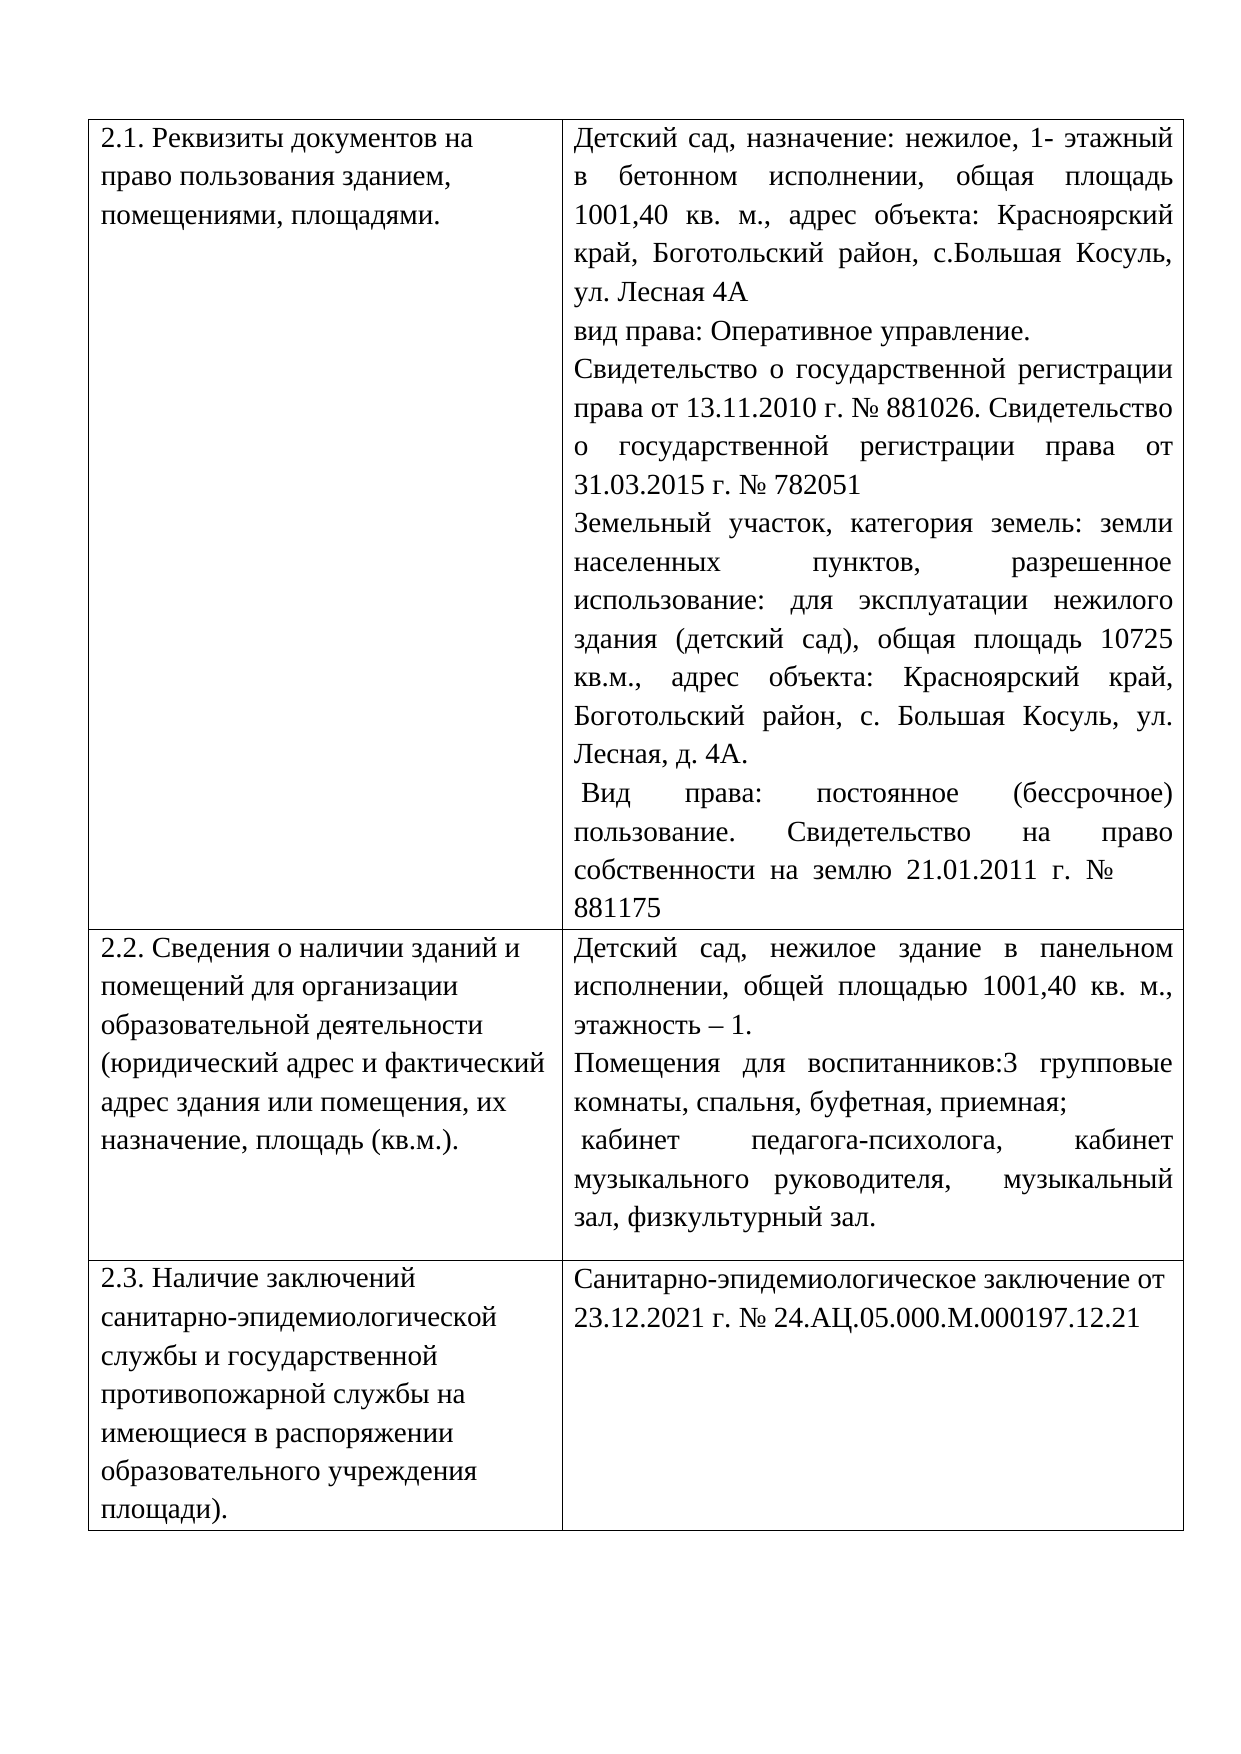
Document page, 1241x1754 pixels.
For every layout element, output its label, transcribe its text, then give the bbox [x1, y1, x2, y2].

table_cell 2.1. Реквизиты документов на право пользования зданием, помещениями, площадями. [89, 120, 562, 929]
table_cell 2.3. Наличие заключений санитарно-эпидемиологической службы и государственной противопожарной службы на имеющиеся в распоряжении образовательного учреждения площади). [89, 1261, 562, 1530]
table_cell Детский сад, нежилое здание в панельном исполнении, общей площадью 1001,40 кв. м., этажность – 1. Помещения для воспитанников:3 групповые комнаты, спальня, буфетная, приемная; кабинет педагога-психолога, кабинет музыкального руководителя, музыкальный зал, физкультурный зал. [563, 930, 1183, 1260]
table_cell Детский сад, назначение: нежилое, 1- этажный в бетонном исполнении, общая площадь 1001,40 кв. м., адрес объекта: Красноярский край, Боготольский район, с.Большая Косуль, ул. Лесная 4А вид права: Оперативное управление. Свидетельство о государственной регистрации права от 13.11.2010 г. № 881026. Свидетельство о государственной регистрации права от 31.03.2015 г. № 782051 Земельный участок, категория земель: земли населенных пунктов, разрешенное использование: для эксплуатации нежилого здания (детский сад), общая площадь 10725 кв.м., адрес объекта: Красноярский край, Боготольский район, с. Большая Косуль, ул. Лесная, д. 4А. Вид права: постоянное (бессрочное) пользование. Свидетельство на право собственности на землю 21.01.2011 г. № 881175 [563, 120, 1183, 929]
table_cell Санитарно-эпидемиологическое заключение от 23.12.2021 г. № 24.АЦ.05.000.М.000197.12.21 [563, 1261, 1183, 1530]
table_cell 2.2. Сведения о наличии зданий и помещений для организации образовательной деятельности (юридический адрес и фактический адрес здания или помещения, их назначение, площадь (кв.м.). [89, 930, 562, 1260]
